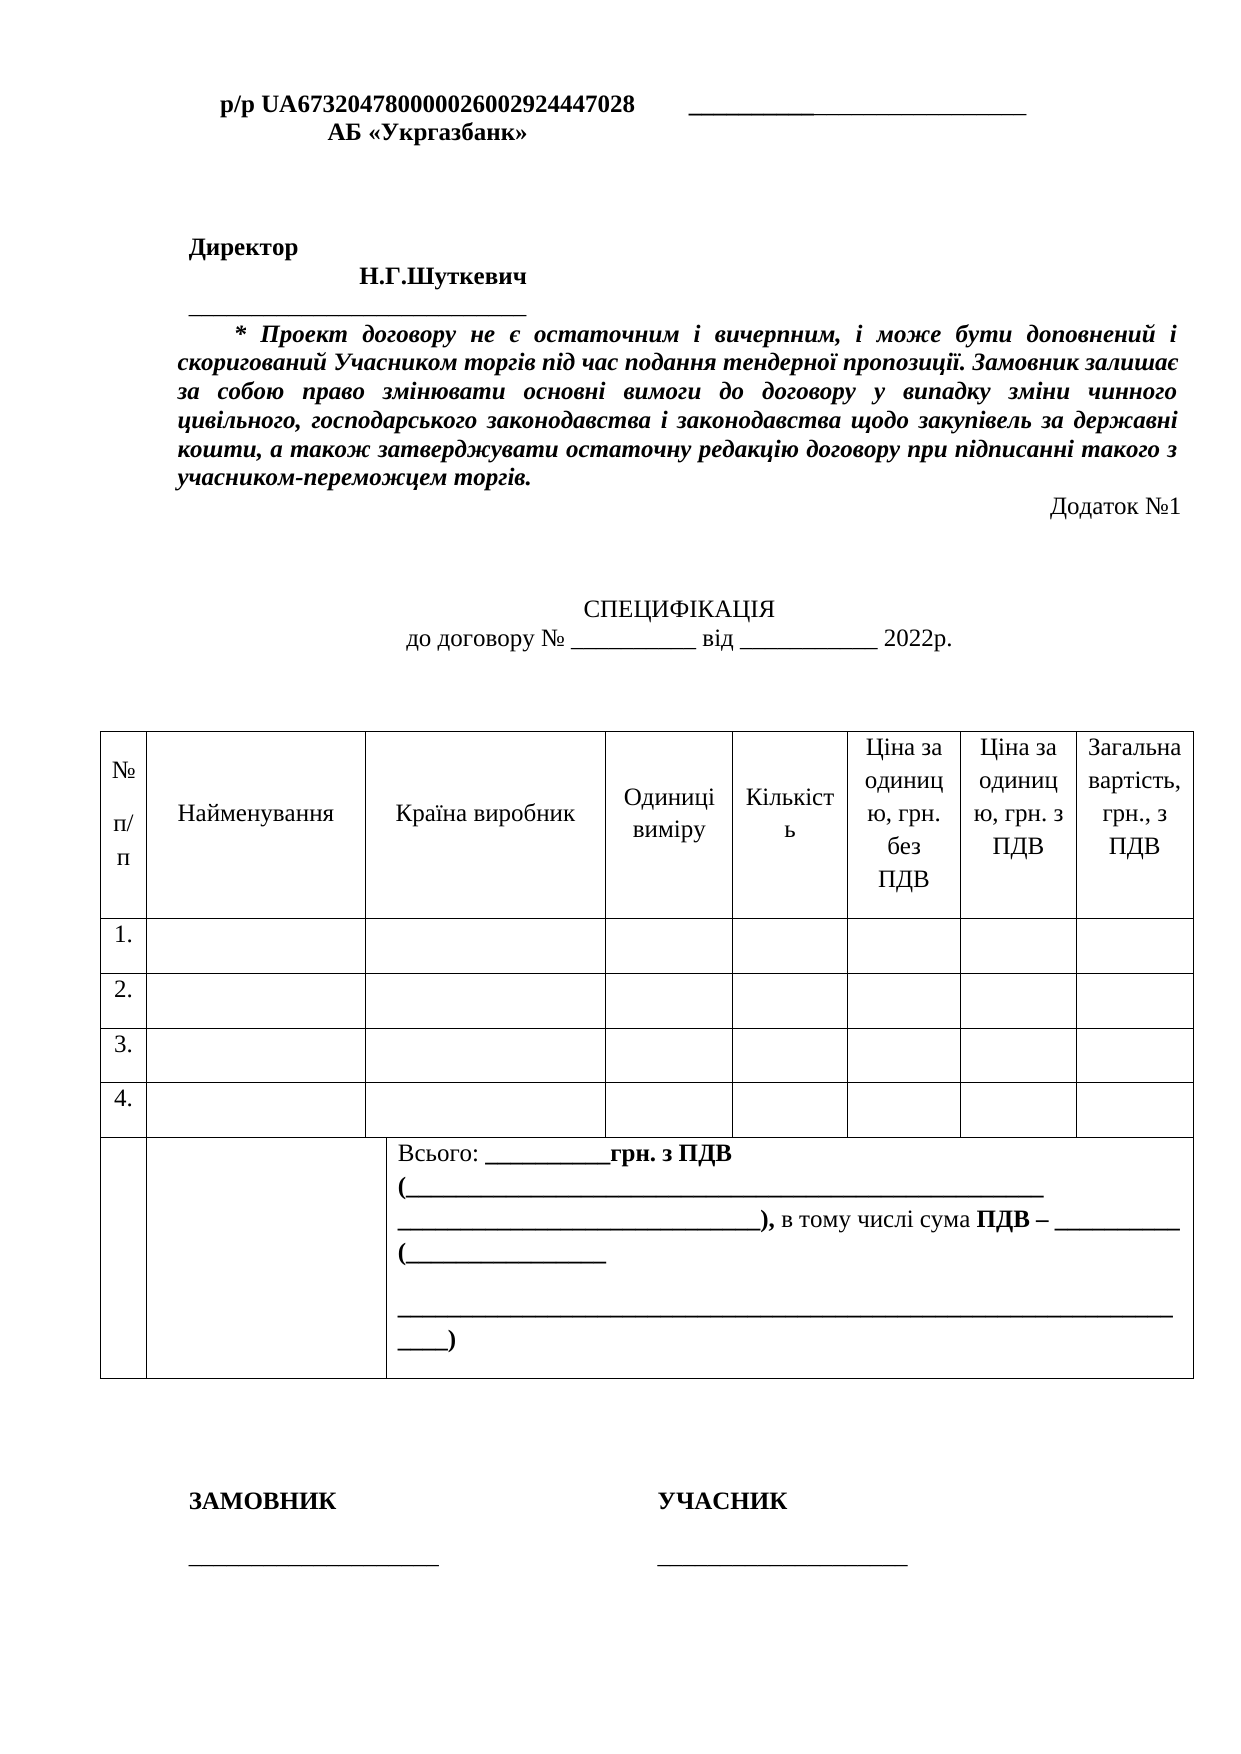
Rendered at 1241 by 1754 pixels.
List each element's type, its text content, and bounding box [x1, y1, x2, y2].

table_cell [366, 919, 605, 972]
table_cell [606, 919, 732, 972]
table_cell [1077, 1083, 1193, 1137]
table_cell [961, 919, 1076, 972]
table_cell [961, 974, 1076, 1027]
table_header Загальна вартість, грн., з ПДВ [1077, 732, 1193, 918]
table_cell [147, 1083, 365, 1137]
table_header ЗАМОВНИК ____________________ [177, 1486, 646, 1610]
table_header Одиниці виміру [606, 732, 732, 918]
table_cell [1077, 1029, 1193, 1082]
table_cell [848, 974, 960, 1027]
table_cell [606, 1029, 732, 1082]
table_cell [606, 1083, 732, 1137]
text * Проект договору не є остаточним і вичерпним, і може бути доповнений і скоригований Учасником торгів під час подання тендерної пропозиції. Замовник залишає за собою право змінювати основні вимоги до договору у випадку зміни чинного цивільного, господарського законодавства і законодавства щодо закупівель за державні кошти, а також затверджувати остаточну редакцію договору при підписанні такого з учасником-переможцем торгів. [177, 319, 1181, 491]
table_header Країна виробник [366, 732, 605, 918]
table_cell 1. [101, 919, 146, 972]
text Додаток №1 [177, 491, 1181, 520]
table_cell [961, 1083, 1076, 1137]
table_cell 3. [101, 1029, 146, 1082]
table_header № п/п [101, 732, 146, 918]
table_cell [733, 919, 847, 972]
table_cell 4. [101, 1083, 146, 1137]
table_cell [961, 1029, 1076, 1082]
text до договору № __________ від ___________ 2022р. [177, 623, 1181, 652]
table_cell [848, 1083, 960, 1137]
table_cell [366, 1083, 605, 1137]
table_cell 2. [101, 974, 146, 1027]
table_cell Всього: __________грн. з ПДВ (___________________________________________________ _____________________________), в тому числі сума ПДВ – __________ (________________ __________________________________________________________________) [387, 1138, 1193, 1378]
table_header Кількість [733, 732, 847, 918]
table_cell [366, 974, 605, 1027]
table_cell [147, 1029, 365, 1082]
table_header Ціна за одиницю, грн. без ПДВ [848, 732, 960, 918]
table_cell [1077, 919, 1193, 972]
table_header УЧАСНИК ____________________ [646, 1486, 1207, 1610]
table_cell [101, 1138, 146, 1378]
table_cell [733, 974, 847, 1027]
table_cell [848, 919, 960, 972]
text СПЕЦИФІКАЦІЯ [177, 594, 1181, 623]
table_cell [848, 1029, 960, 1082]
table_cell [733, 1029, 847, 1082]
table_header Ціна за одиницю, грн. з ПДВ [961, 732, 1076, 918]
table_cell [147, 919, 365, 972]
table_cell [147, 974, 365, 1027]
table_cell [733, 1083, 847, 1137]
table_cell [606, 974, 732, 1027]
table_cell [147, 1138, 386, 1378]
table_header Найменування [147, 732, 365, 918]
table_cell [366, 1029, 605, 1082]
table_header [177, 89, 677, 319]
table_cell [1077, 974, 1193, 1027]
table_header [678, 89, 1174, 319]
